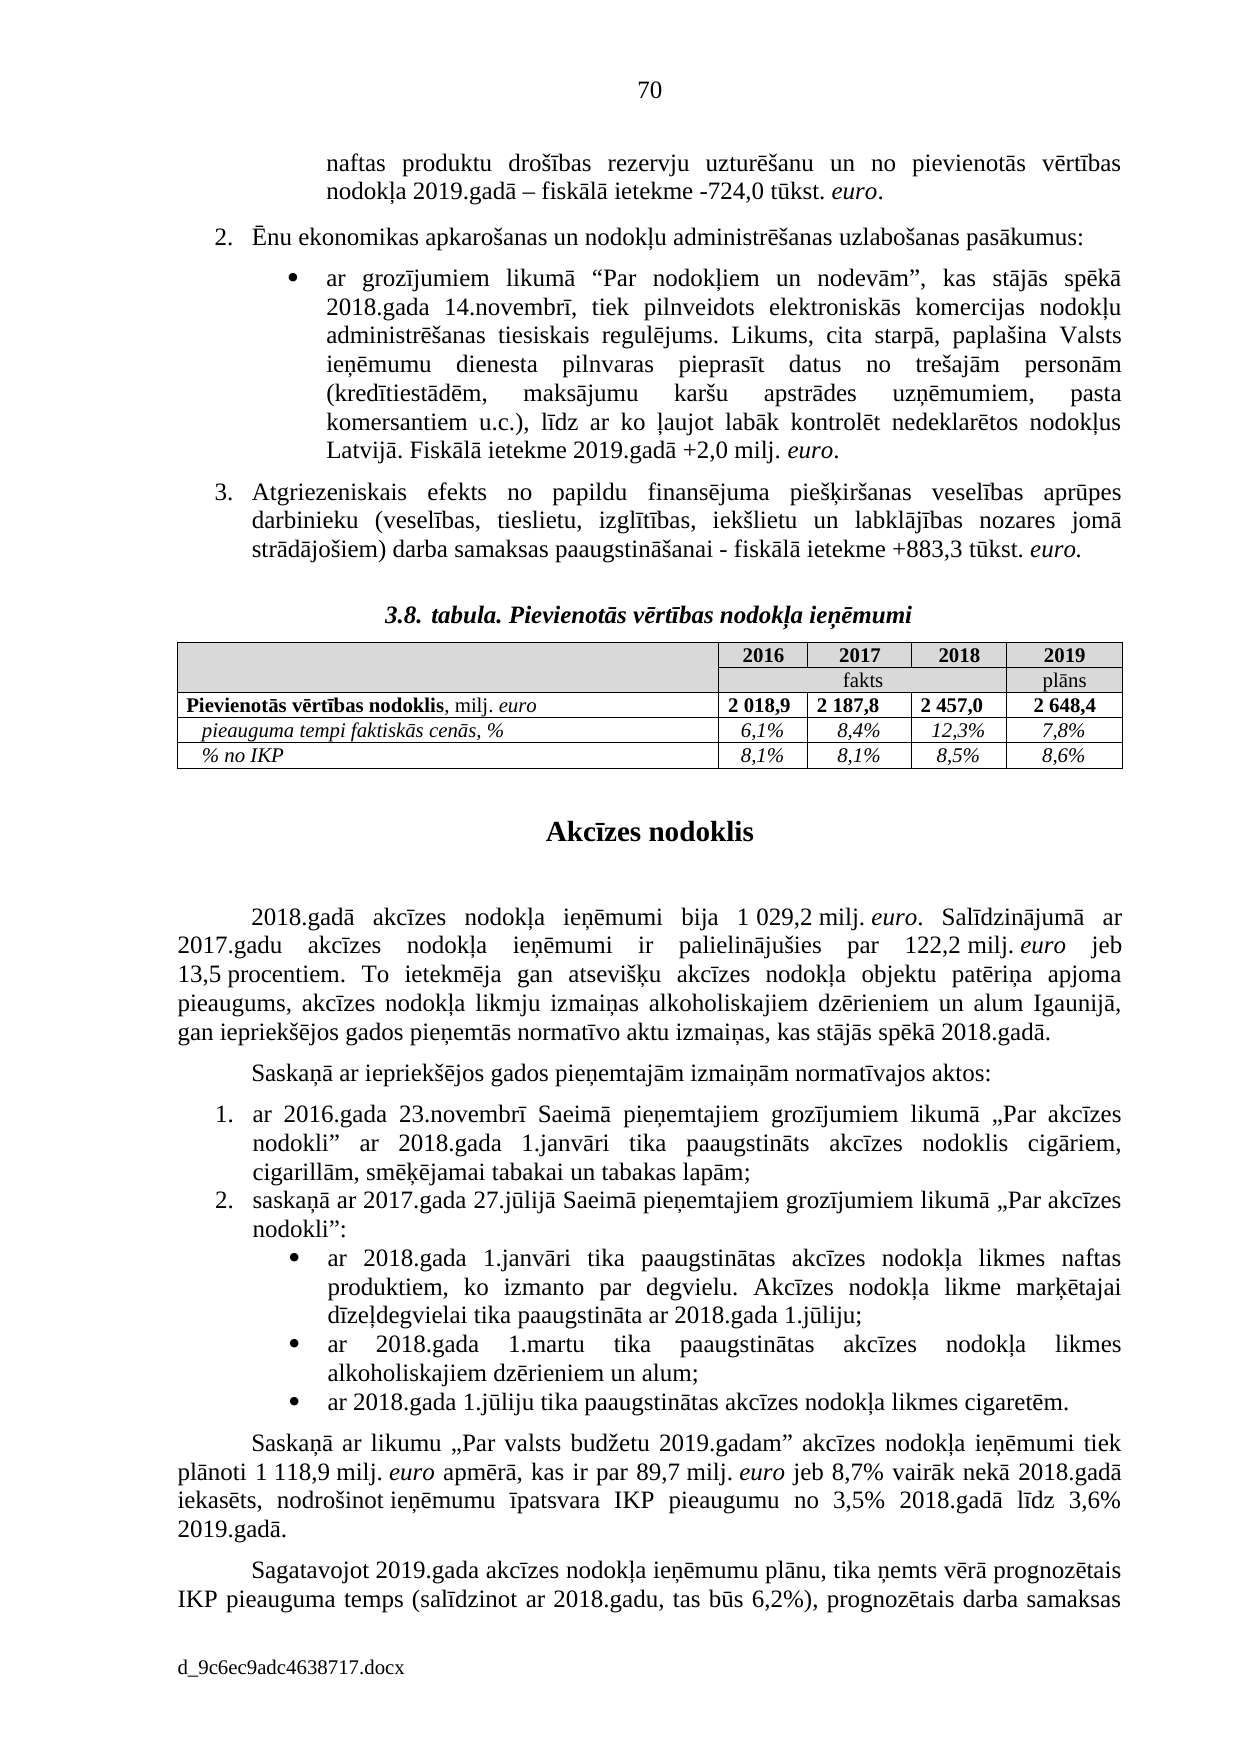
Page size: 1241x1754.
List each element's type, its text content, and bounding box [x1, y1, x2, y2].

list ar grozījumiem likumā “Par nodokļiem un nodevām”, kas stājās spēkā 2018.gada 14.novembrī, tiek pilnveidots elektroniskās komercijas nodokļu administrēšanas tiesiskais regulējums. Likums, cita starpā, paplašina Valsts ieņēmumu dienesta pilnvaras pieprasīt datus no trešajām personām (kredītiestādēm, maksājumu karšu apstrādes uzņēmumiem, pasta komersantiem u.c.), līdz ar ko ļaujot labāk kontrolēt nedeklarētos nodokļus Latvijā. Fiskālā ietekme 2019.gadā +2,0 milj. euro. [288, 263, 1122, 464]
text Saskaņā ar iepriekšējos gados pieņemtajām izmaiņām normatīvajos aktos: [177, 1058, 1122, 1087]
table_cell 12,3% [912, 718, 1006, 742]
table_cell 7,8% [1007, 718, 1122, 742]
table_header 2019 [1007, 643, 1122, 667]
text 3.8. tabula. Pievienotās vērtības nodokļa ieņēmumi [177, 601, 1122, 629]
table_header [178, 643, 718, 692]
list ar 2016.gada 23.novembrī Saeimā pieņemtajiem grozījumiem likumā „Par akcīzes nodokli” ar 2018.gada 1.janvāri tika paaugstināts akcīzes nodoklis cigāriem, cigarillām, smēķējamai tabakai un tabakas lapām; [215, 1099, 1122, 1186]
table_header 2018 [912, 643, 1006, 667]
table_cell 2 648,4 [1007, 693, 1122, 717]
list ar 2018.gada 1.martu tika paaugstinātas akcīzes nodokļa likmes alkoholiskajiem dzērieniem un alum; [290, 1329, 1122, 1387]
table_cell plāns [1007, 668, 1122, 692]
list saskaņā ar 2017.gada 27.jūlijā Saeimā pieņemtajiem grozījumiem likumā „Par akcīzes nodokli”: [215, 1186, 1122, 1243]
table_cell 8,6% [1007, 743, 1122, 767]
table_cell 8,1% [808, 743, 911, 767]
list Atgriezeniskais efekts no papildu finansējuma piešķiršanas veselības aprūpes darbinieku (veselības, tieslietu, izglītības, iekšlietu un labklājības nozares jomā strādājošiem) darba samaksas paaugstināšanai - fiskālā ietekme +883,3 tūkst. euro. [214, 477, 1122, 563]
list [288, 148, 1122, 205]
table_cell 6,1% [719, 718, 807, 742]
table_header 2017 [808, 643, 911, 667]
table_cell % no IKP [178, 743, 718, 767]
text Saskaņā ar likumu „Par valsts budžetu 2019.gadam” akcīzes nodokļa ieņēmumi tiek plānoti 1 118,9 milj. euro apmērā, kas ir par 89,7 milj. euro jeb 8,7% vairāk nekā 2018.gadā iekasēts, nodrošinot ieņēmumu īpatsvara IKP pieaugumu no 3,5% 2018.gadā līdz 3,6% 2019.gadā. [177, 1428, 1122, 1543]
text 2018.gadā akcīzes nodokļa ieņēmumi bija 1 029,2 milj. euro. Salīdzinājumā ar 2017.gadu akcīzes nodokļa ieņēmumi ir palielinājušies par 122,2 milj. euro jeb 13,5 procentiem. To ietekmēja gan atsevišķu akcīzes nodokļa objektu patēriņa apjoma pieaugums, akcīzes nodokļa likmju izmaiņas alkoholiskajiem dzērieniem un alum Igaunijā, gan iepriekšējos gados pieņemtās normatīvo aktu izmaiņas, kas stājās spēkā 2018.gadā. [177, 902, 1122, 1046]
list Ēnu ekonomikas apkarošanas un nodokļu administrēšanas uzlabošanas pasākumus: [214, 222, 1122, 251]
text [177, 1556, 1122, 1613]
table_cell Pievienotās vērtības nodoklis, milj. euro [178, 693, 718, 717]
table_cell 8,1% [719, 743, 807, 767]
list ar 2018.gada 1.janvāri tika paaugstinātas akcīzes nodokļa likmes naftas produktiem, ko izmanto par degvielu. Akcīzes nodokļa likme marķētajai dīzeļdegvielai tika paaugstināta ar 2018.gada 1.jūliju; [290, 1243, 1122, 1329]
table_cell 2 187,8 [808, 693, 911, 717]
list ar 2018.gada 1.jūliju tika paaugstinātas akcīzes nodokļa likmes cigaretēm. [290, 1387, 1122, 1416]
table_cell fakts [719, 668, 1006, 692]
table_cell 8,4% [808, 718, 911, 742]
table_cell 2 018,9 [719, 693, 807, 717]
text Akcīzes nodoklis [177, 814, 1122, 848]
table_cell pieauguma tempi faktiskās cenās, % [178, 718, 718, 742]
table_cell 2 457,0 [912, 693, 1006, 717]
table_header 2016 [719, 643, 807, 667]
table_cell 8,5% [912, 743, 1006, 767]
